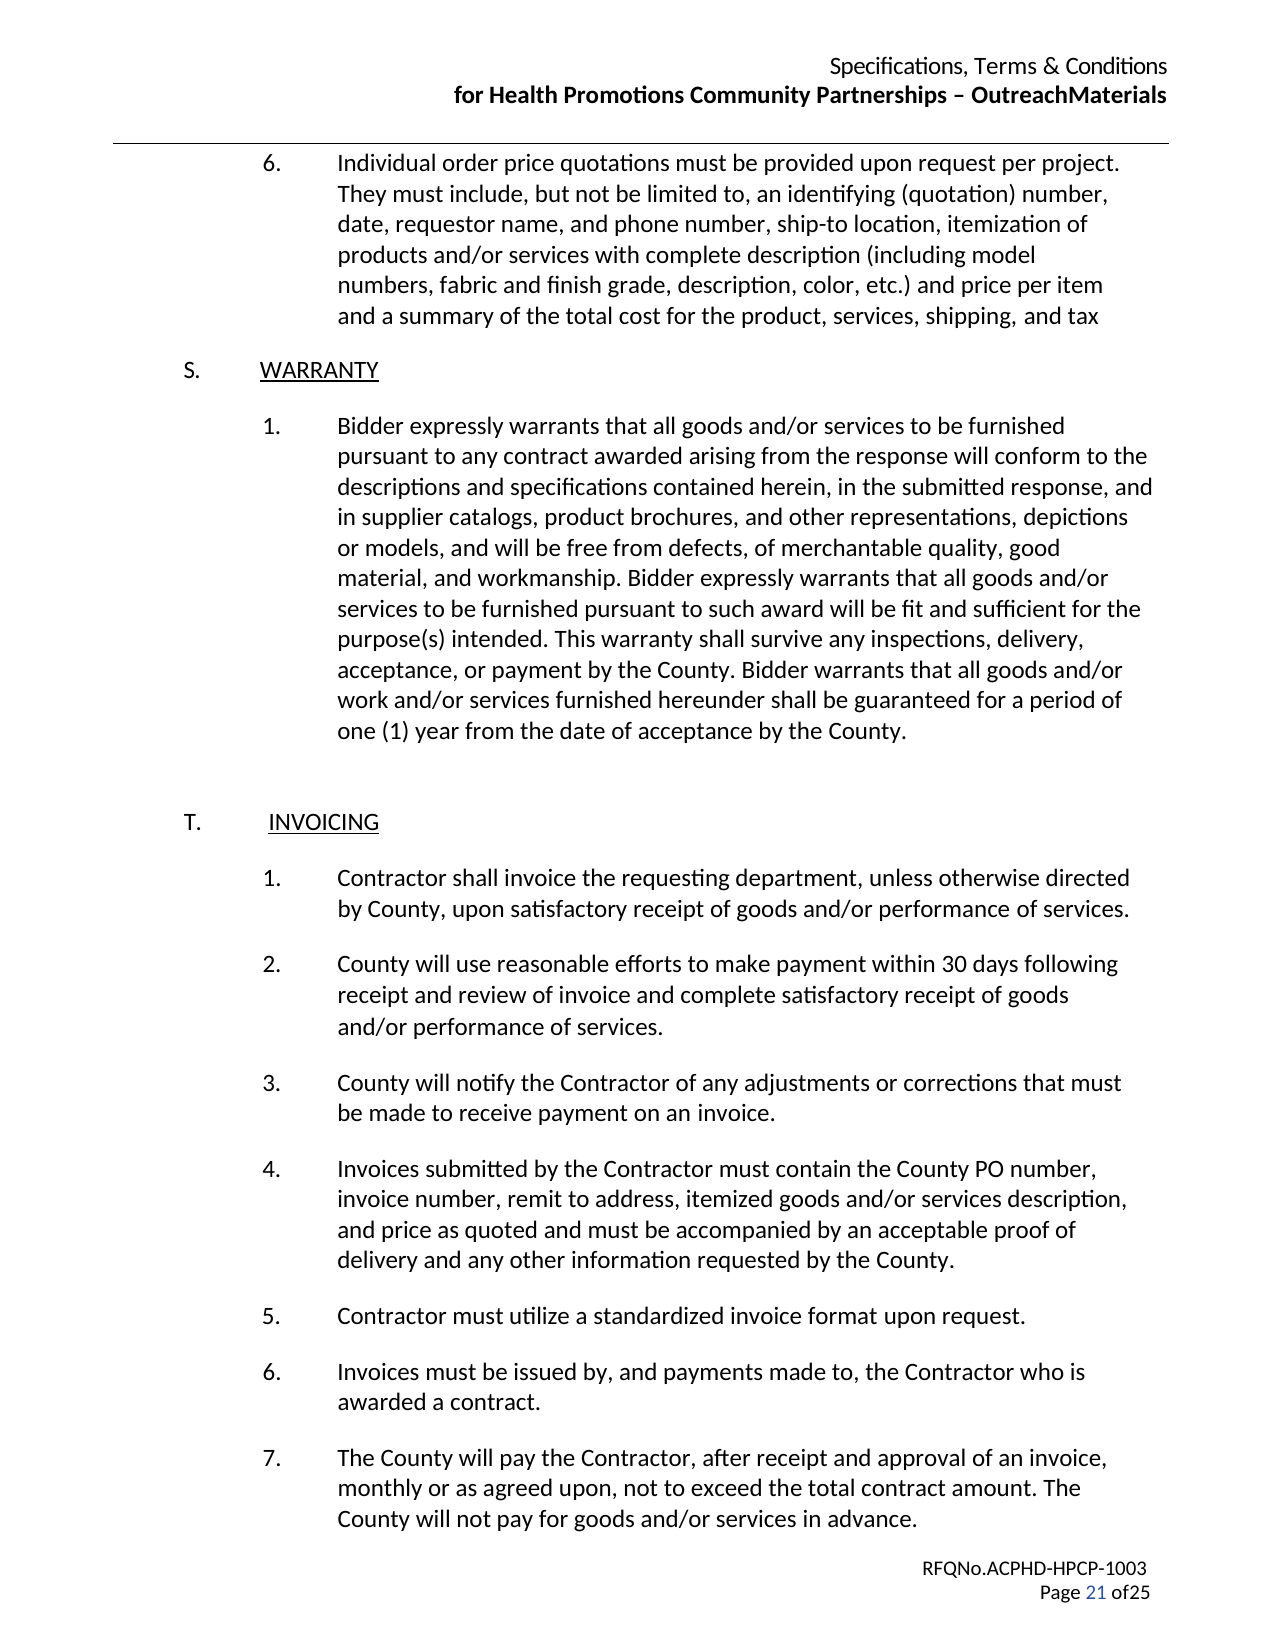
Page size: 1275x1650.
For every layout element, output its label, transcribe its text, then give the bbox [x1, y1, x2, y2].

list Contractor must utilize a standardized invoice format upon request. [262, 1300, 1250, 1331]
list INVOICING [184, 807, 1250, 837]
list Invoices submitted by the Contractor must contain the County PO number, invoice number, remit to address, itemized goods and/or services description, and price as quoted and must be accompanied by an acceptable proof of delivery and any other information requested by the County. [262, 1153, 1129, 1275]
list Individual order price quotations must be provided upon request per project. They must include, but not be limited to, an identifying (quotation) number, date, requestor name, and phone number, ship-to location, itemization of products and/or services with complete description (including model numbers, fabric and finish grade, description, color, etc.) and price per item and a summary of the total cost for the product, services, shipping, and tax [262, 147, 1134, 331]
list Invoices must be issued by, and payments made to, the Contractor who is awarded a contract. [262, 1356, 1086, 1417]
list County will use reasonable efforts to make payment within 30 days following receipt and review of invoice and complete satisfactory receipt of goods and/or performance of services. [262, 948, 1140, 1041]
list Bidder expressly warrants that all goods and/or services to be furnished pursuant to any contract awarded arising from the response will conform to the descriptions and specifications contained herein, in the submitted response, and in supplier catalogs, product brochures, and other representations, depictions or models, and will be free from defects, of merchantable quality, good material, and workmanship. Bidder expressly warrants that all goods and/or services to be furnished pursuant to such award will be fit and sufficient for the purpose(s) intended. This warranty shall survive any inspections, delivery, acceptance, or payment by the County. Bidder warrants that all goods and/or work and/or services furnished hereunder shall be guaranteed for a period of one (1) year from the date of acceptance by the County. [262, 410, 1156, 746]
list Contractor shall invoice the requesting department, unless otherwise directed by County, upon satisfactory receipt of goods and/or performance of services. [262, 862, 1156, 923]
list County will notify the Contractor of any adjustments or corrections that must be made to receive payment on an invoice. [262, 1067, 1142, 1128]
list WARRANTY [183, 354, 1250, 385]
list The County will pay the Contractor, after receipt and approval of an invoice, monthly or as agreed upon, not to exceed the total contract amount. The County will not pay for goods and/or services in advance. [262, 1442, 1154, 1533]
